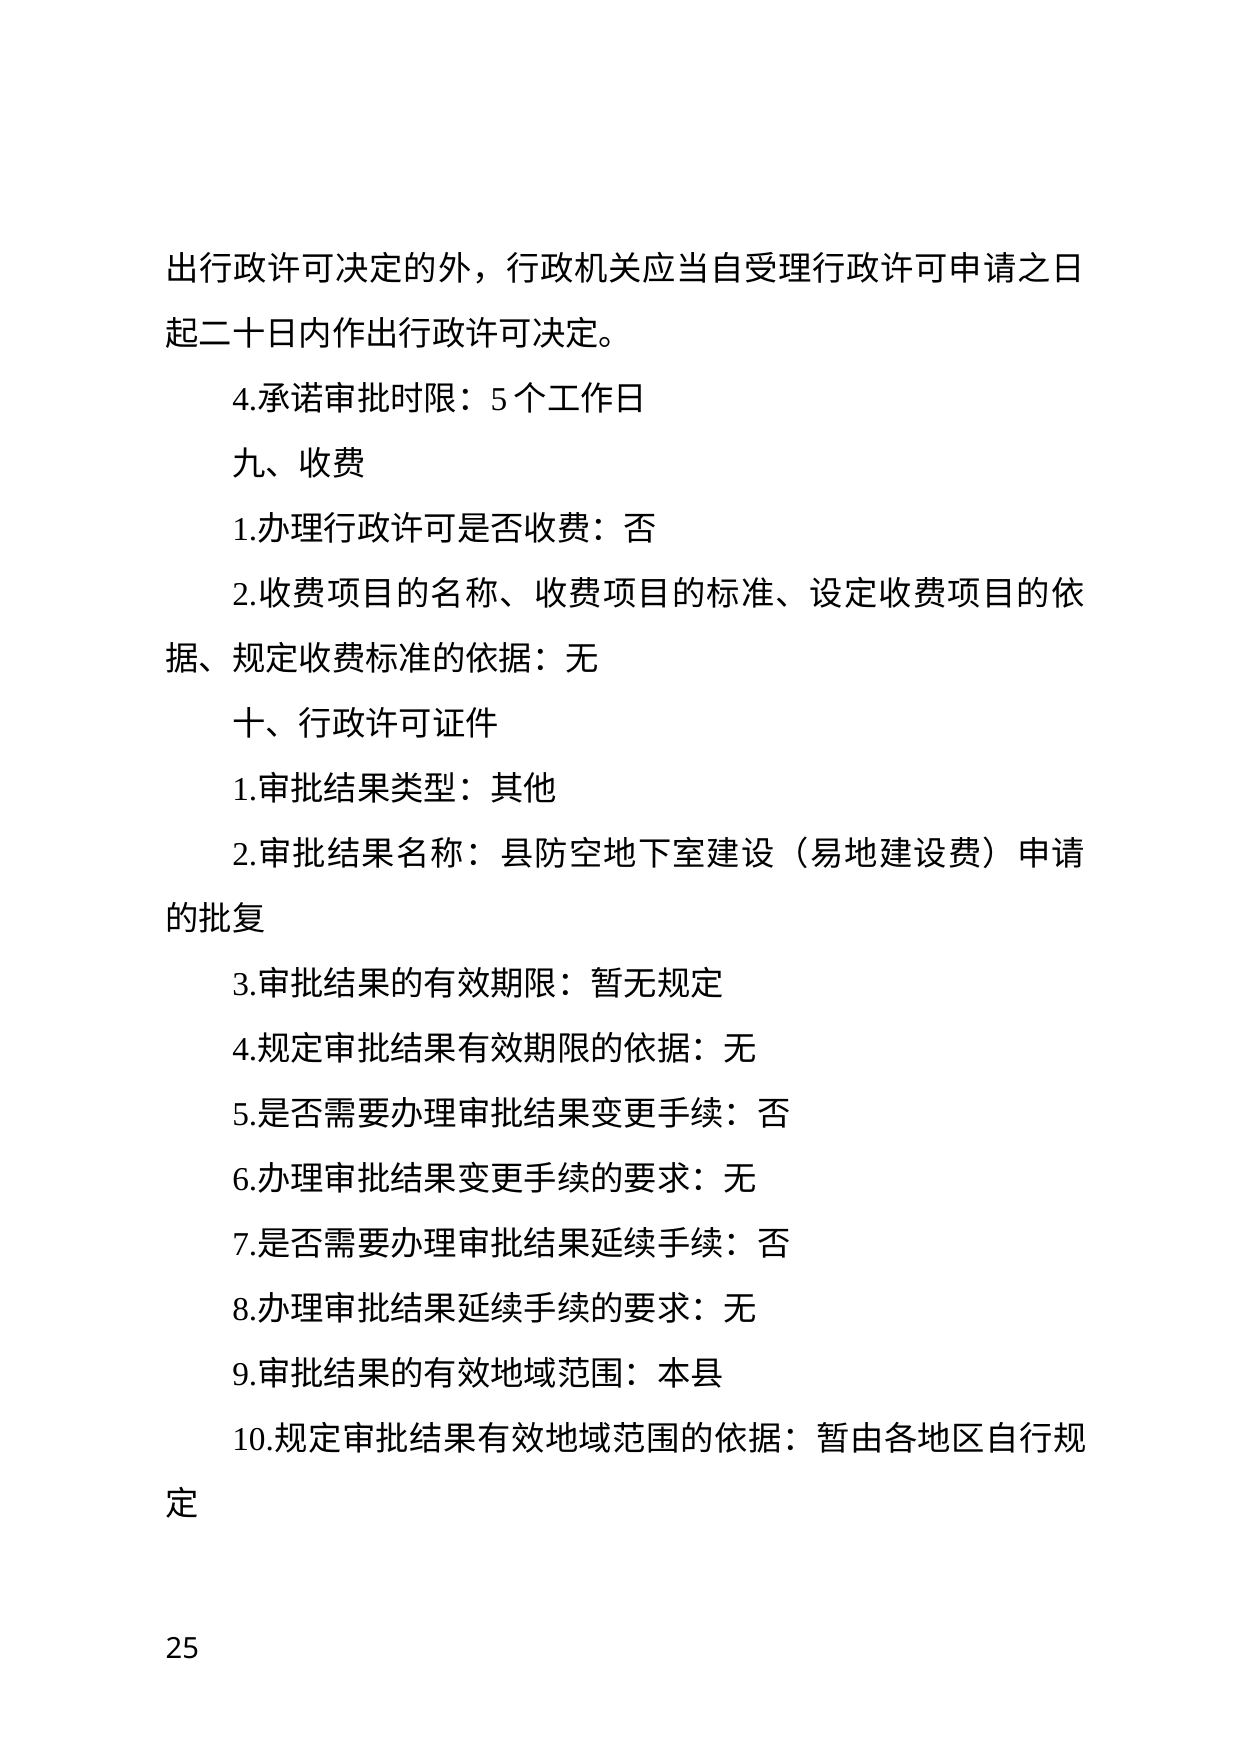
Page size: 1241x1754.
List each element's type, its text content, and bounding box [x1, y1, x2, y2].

text 10.规定审批结果有效地域范围的依据：暂由各地区自行规定 [165, 1403, 1087, 1533]
text 5.是否需要办理审批结果变更手续：否 [165, 1078, 1087, 1143]
text 7.是否需要办理审批结果延续手续：否 [165, 1208, 1087, 1273]
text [165, 233, 1087, 363]
text 1.审批结果类型：其他 [165, 753, 1087, 818]
text 4.规定审批结果有效期限的依据：无 [165, 1013, 1087, 1078]
text 8.办理审批结果延续手续的要求：无 [165, 1273, 1087, 1338]
text 6.办理审批结果变更手续的要求：无 [165, 1143, 1087, 1208]
text 2.收费项目的名称、收费项目的标准、设定收费项目的依据、规定收费标准的依据：无 [165, 558, 1087, 688]
text 十、行政许可证件 [165, 688, 1087, 753]
text 2.审批结果名称：县防空地下室建设（易地建设费）申请的批复 [165, 818, 1087, 948]
text 九、收费 [165, 428, 1087, 493]
text 3.审批结果的有效期限：暂无规定 [165, 948, 1087, 1013]
text 4.承诺审批时限：5个工作日 [165, 363, 1087, 428]
text 1.办理行政许可是否收费：否 [165, 493, 1087, 558]
text 9.审批结果的有效地域范围：本县 [165, 1338, 1087, 1403]
